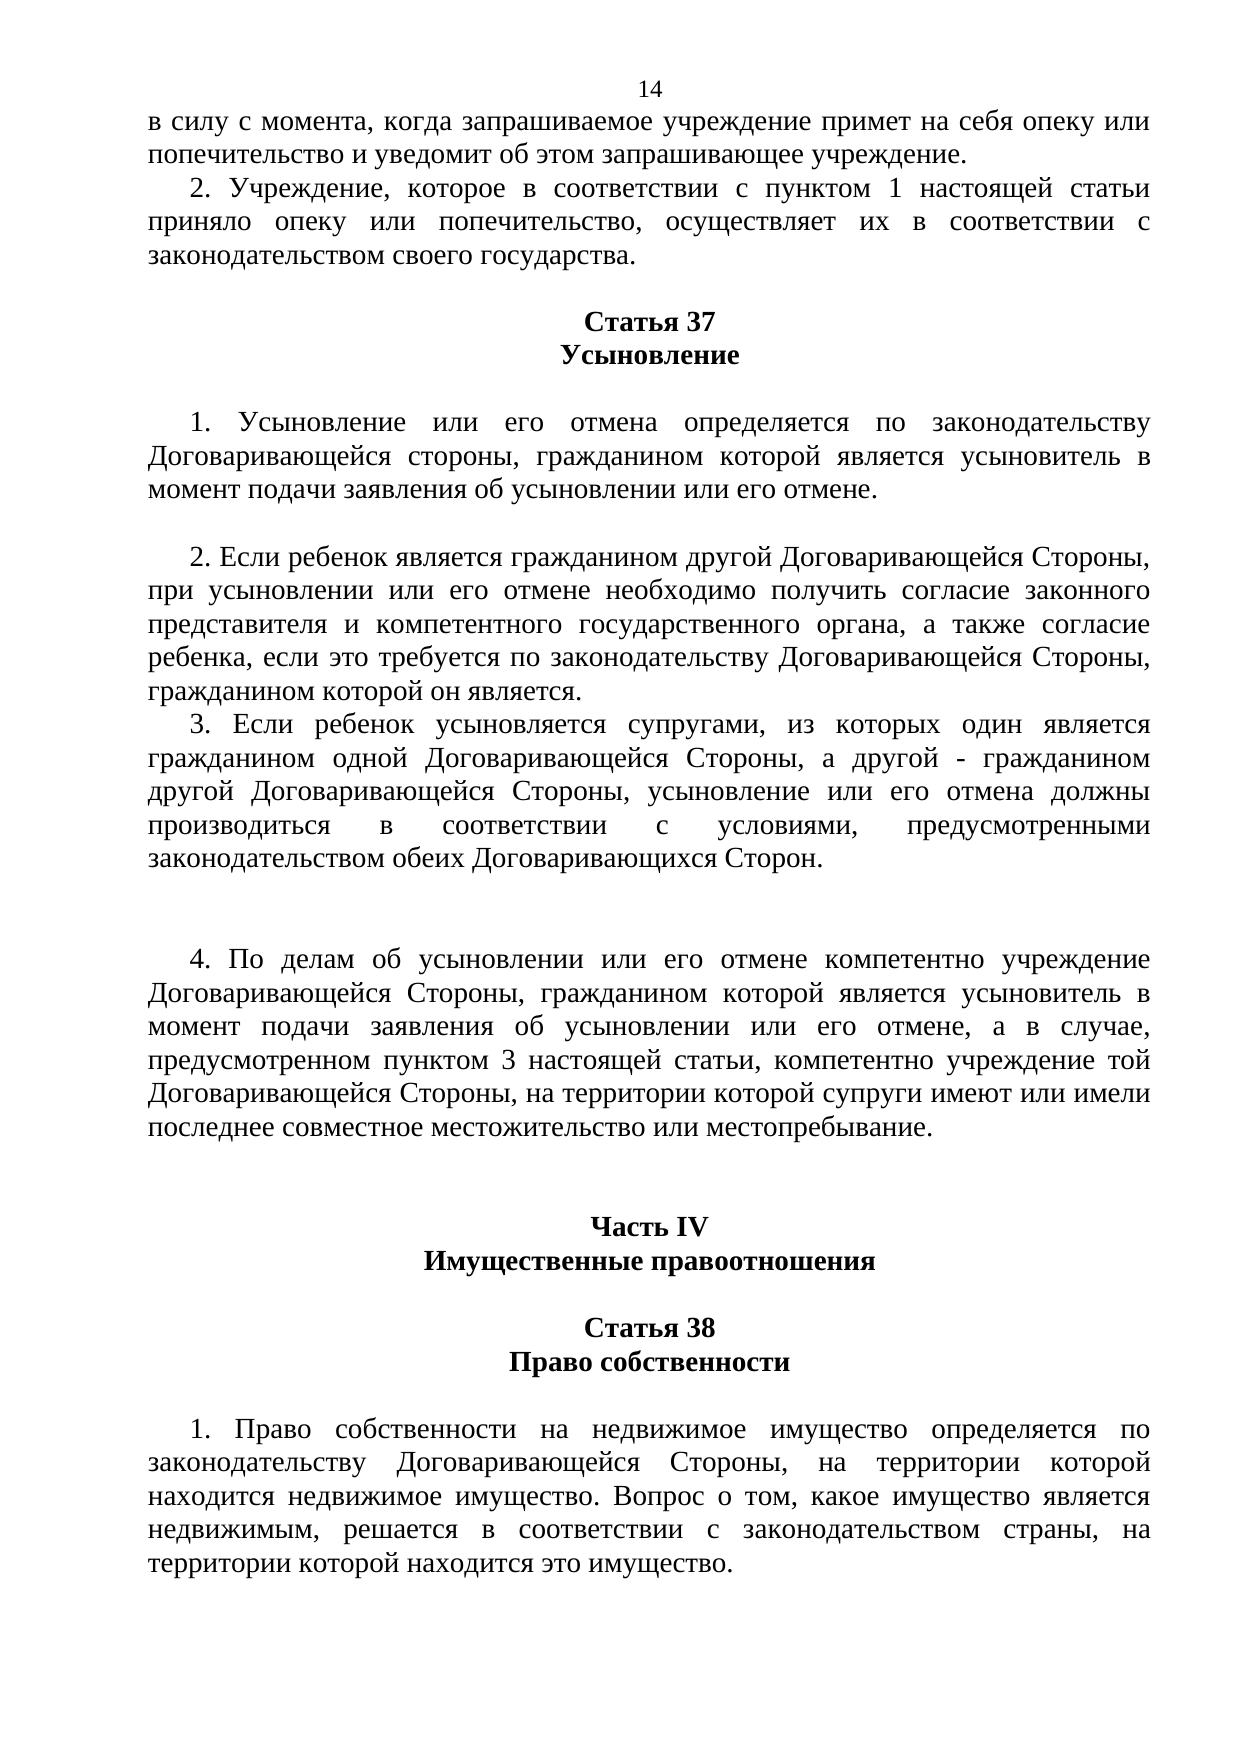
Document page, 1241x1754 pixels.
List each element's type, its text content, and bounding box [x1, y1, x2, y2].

text 2. Учреждение, которое в соответствии с пунктом 1 настоящей статьи приняло опеку или попечительство, осуществляет их в соответствии с законодательством своего государства. [148, 170, 1152, 270]
text Часть IV [148, 1209, 1152, 1243]
text Усыновление [148, 337, 1152, 371]
text 1. Усыновление или его отмена определяется по законодательству Договаривающейся стороны, гражданином которой является усыновитель в момент подачи заявления об усыновлении или его отмене. [148, 404, 1152, 505]
text Право собственности [148, 1344, 1152, 1377]
text Статья 38 [148, 1310, 1152, 1344]
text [148, 103, 1152, 170]
text 2. Если ребенок является гражданином другой Договаривающейся Стороны, при усыновлении или его отмене необходимо получить согласие законного представителя и компетентного государственного органа, а также согласие ребенка, если это требуется по законодательству Договаривающейся Стороны, гражданином которой он является. [148, 539, 1152, 706]
text 4. По делам об усыновлении или его отмене компетентно учреждение Договаривающейся Стороны, гражданином которой является усыновитель в момент подачи заявления об усыновлении или его отмене, а в случае, предусмотренном пунктом 3 настоящей статьи, компетентно учреждение той Договаривающейся Стороны, на территории которой супруги имеют или имели последнее совместное местожительство или местопребывание. [148, 941, 1152, 1142]
text 1. Право собственности на недвижимое имущество определяется по законодательству Договаривающейся Стороны, на территории которой находится недвижимое имущество. Вопрос о том, какое имущество является недвижимым, решается в соответствии с законодательством страны, на территории которой находится это имущество. [148, 1411, 1152, 1578]
text 3. Если ребенок усыновляется супругами, из которых один является гражданином одной Договаривающейся Стороны, а другой - гражданином другой Договаривающейся Стороны, усыновление или его отмена должны производиться в соответствии с условиями, предусмотренными законодательством обеих Договаривающихся Сторон. [148, 706, 1152, 874]
text Статья 37 [148, 304, 1152, 337]
text Имущественные правоотношения [148, 1243, 1152, 1277]
